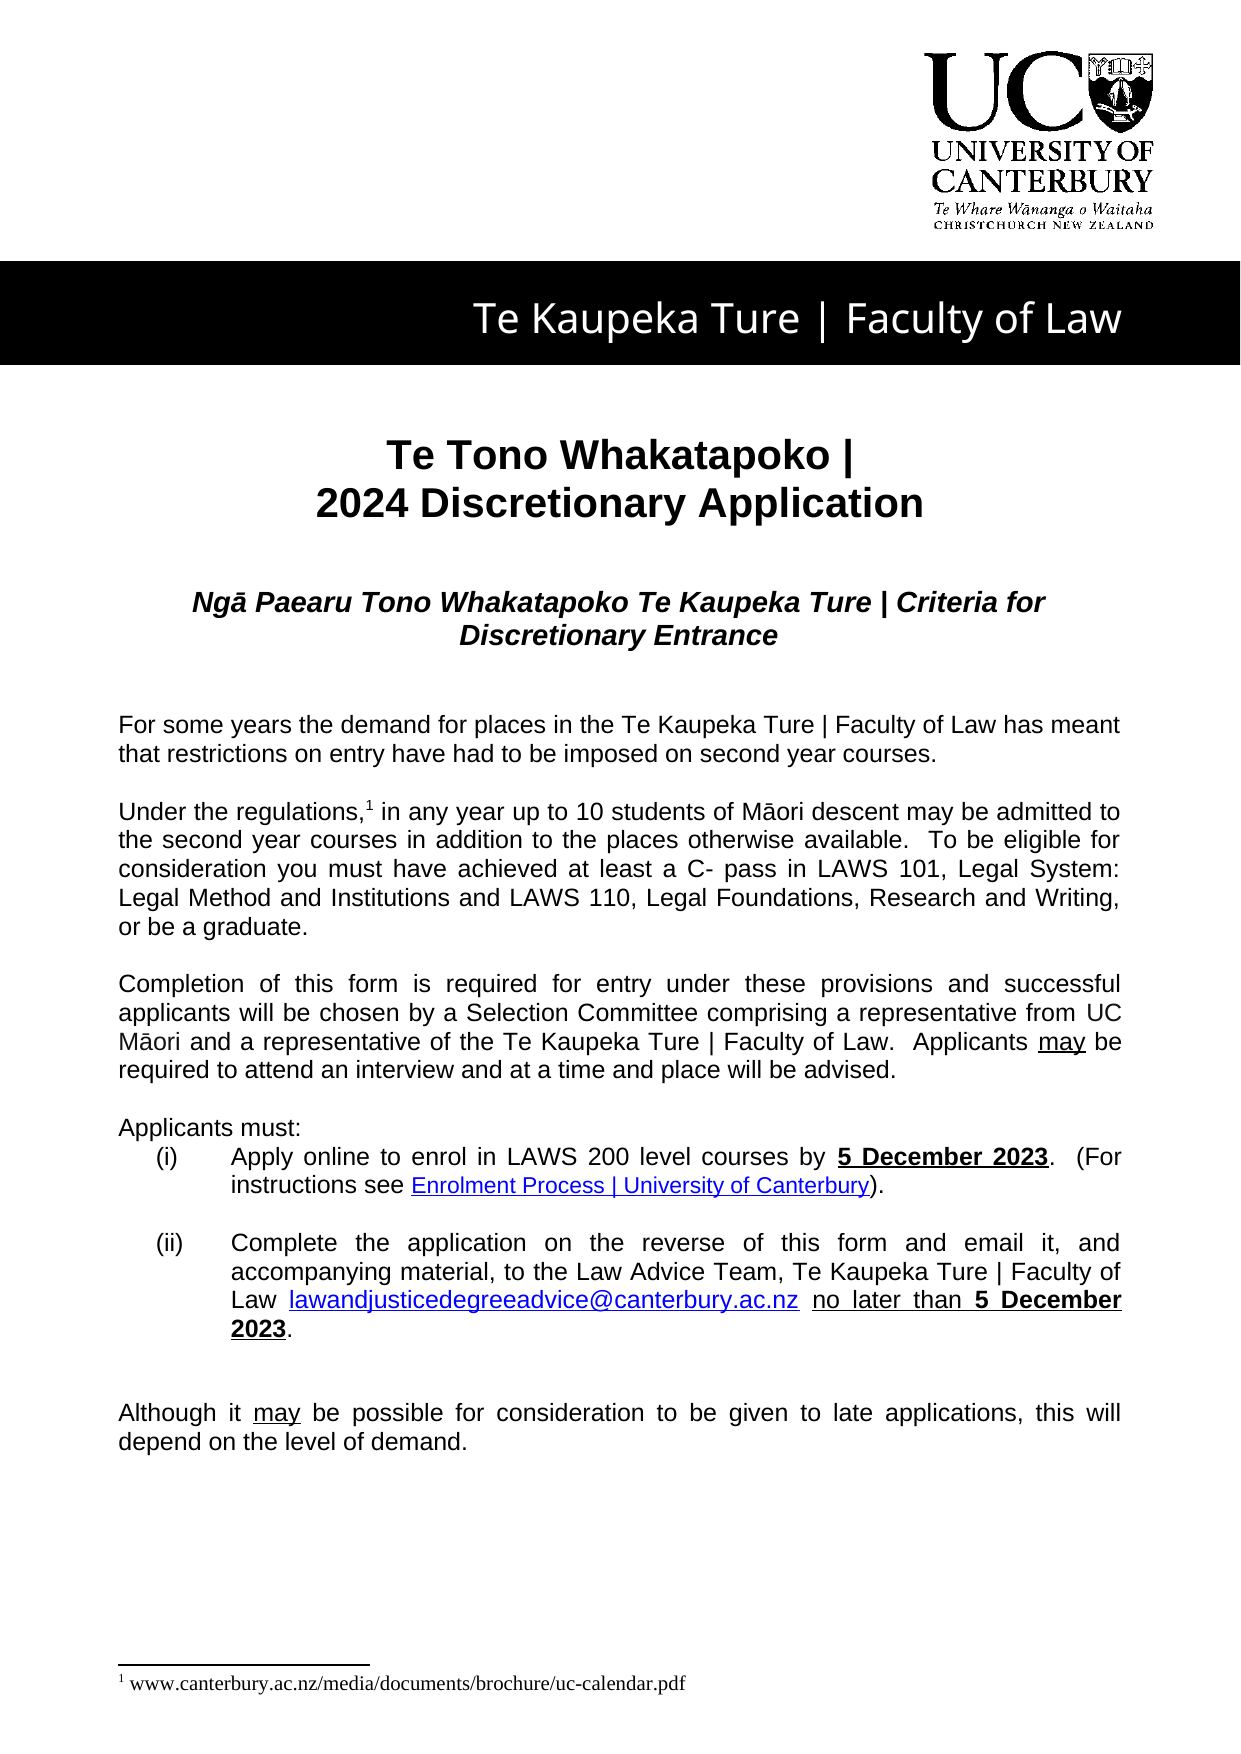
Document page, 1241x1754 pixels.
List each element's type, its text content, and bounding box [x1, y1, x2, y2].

text Although it may be possible for consideration to be given to late applications, this will depend on the level of demand. [118, 1398, 1122, 1455]
picture [924, 51, 1154, 229]
text Ngā Paearu Tono Whakatapoko Te Kaupeka Ture | Criteria for Discretionary Entrance [118, 585, 1122, 652]
list Apply online to enrol in LAWS 200 level courses by 5 December 2023. (For instructions see Enrolment Process | University of Canterbury). [156, 1141, 1122, 1199]
list Complete the application on the reverse of this form and email it, and accompanying material, to the Law Advice Team, Te Kaupeka Ture | Faculty of Law lawandjusticedegreeadvice@canterbury.ac.nz no later than 5 December 2023. [156, 1228, 1122, 1343]
text For some years the demand for places in the Te Kaupeka Ture | Faculty of Law has meant that restrictions on entry have had to be imposed on second year courses. [118, 710, 1122, 768]
text Applicants must: [118, 1113, 1122, 1141]
text Under the regulations, in any year up to 10 students of Māori descent may be admitted to the second year courses in addition to the places otherwise available. To be eligible for consideration you must have achieved at least a C- pass in LAWS 101, Legal System: Legal Method and Institutions and LAWS 110, Legal Foundations, Research and Writing, or be a graduate. [118, 796, 1122, 940]
text Completion of this form is required for entry under these provisions and successful applicants will be chosen by a Selection Committee comprising a representative from UC Māori and a representative of the Te Kaupeka Ture | Faculty of Law. Applicants may be required to attend an interview and at a time and place will be advised. [118, 969, 1122, 1084]
text Te Kaupeka Ture | Faculty of Law [268, 289, 1122, 346]
text Te Tono Whakatapoko | [118, 431, 1122, 478]
text 2024 Discretionary Application [118, 478, 1122, 526]
